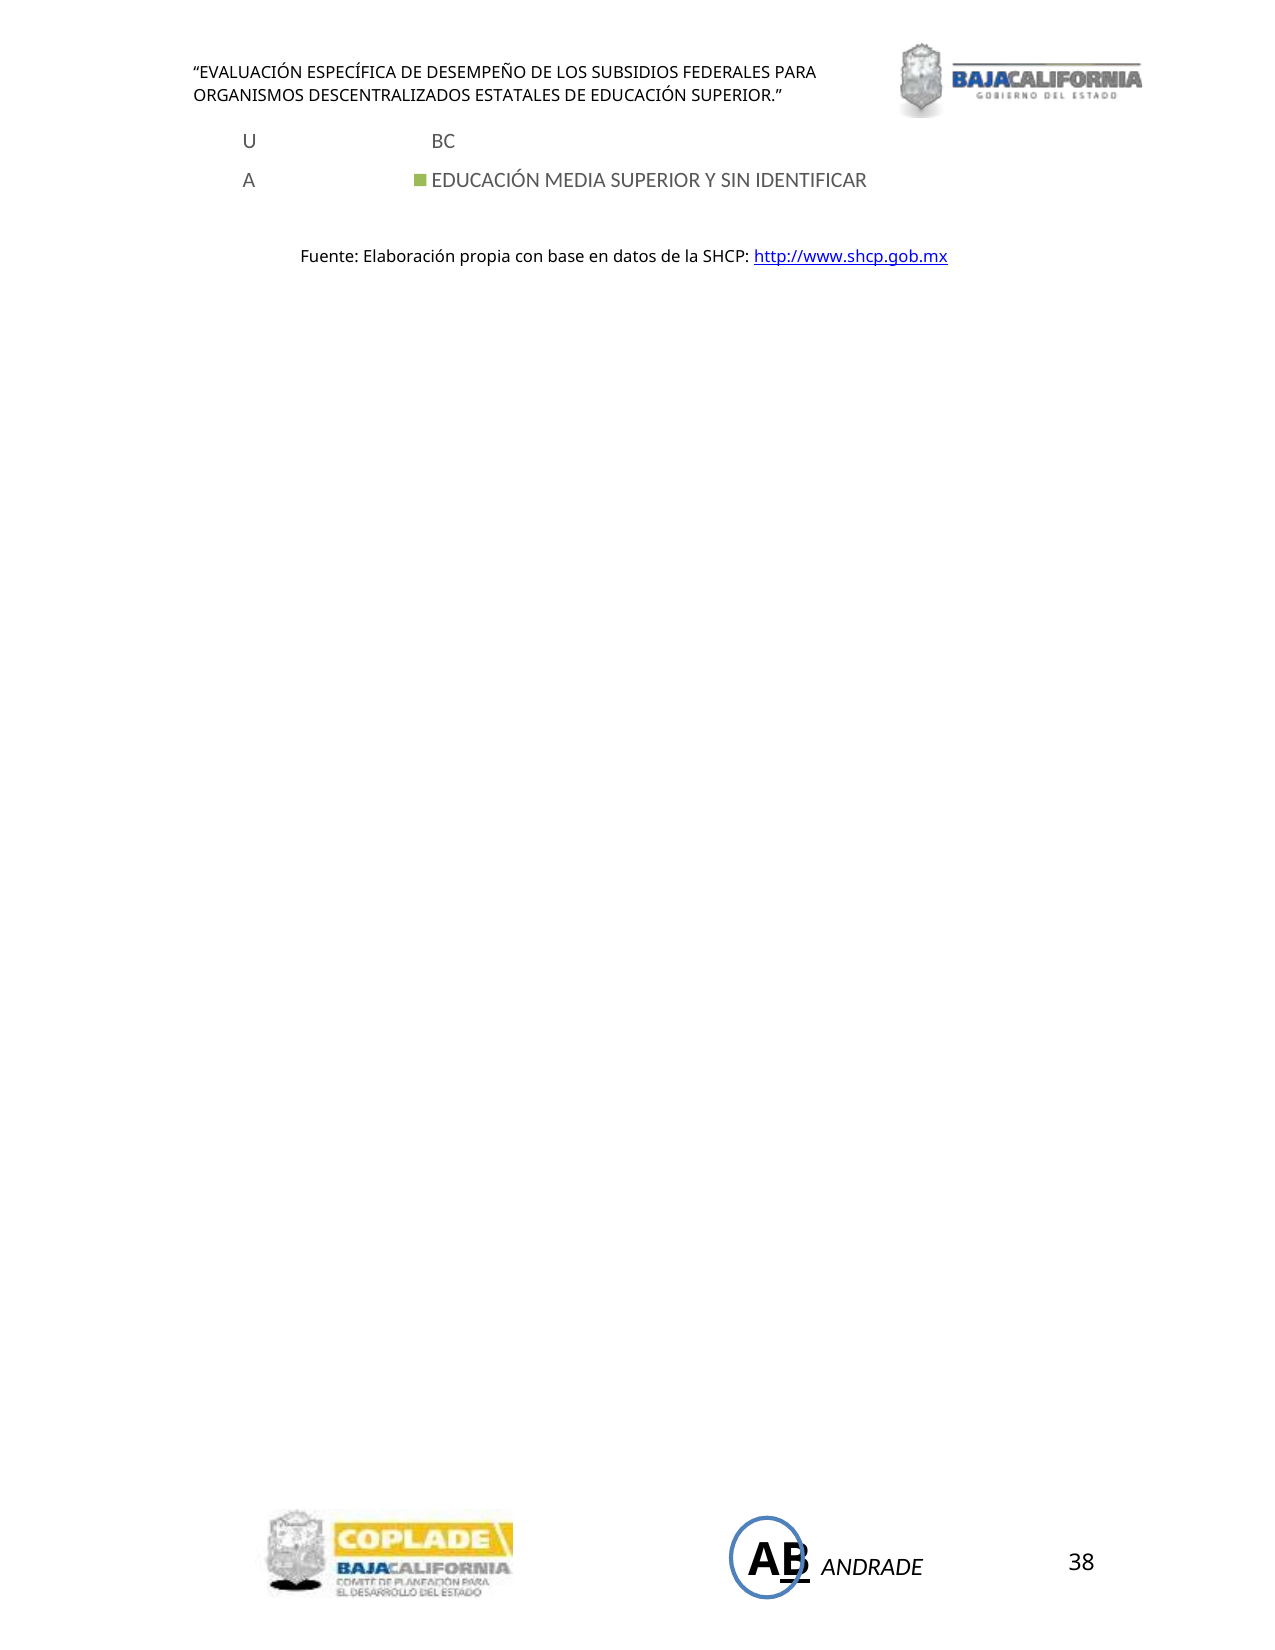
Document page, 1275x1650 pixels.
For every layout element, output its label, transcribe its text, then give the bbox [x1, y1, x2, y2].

text EDUCACIÓN MEDIA SUPERIOR Y SIN IDENTIFICAR [431, 166, 1125, 192]
picture [255, 1509, 1003, 1598]
picture [893, 43, 1143, 118]
text Fuente: Elaboración propia con base en datos de la SHCP: http://www.shcp.gob.mx [300, 245, 1125, 267]
text UNIVERSIDAD POLITECNICA DE BAJA CALIFORNIA UABC [431, 127, 871, 154]
